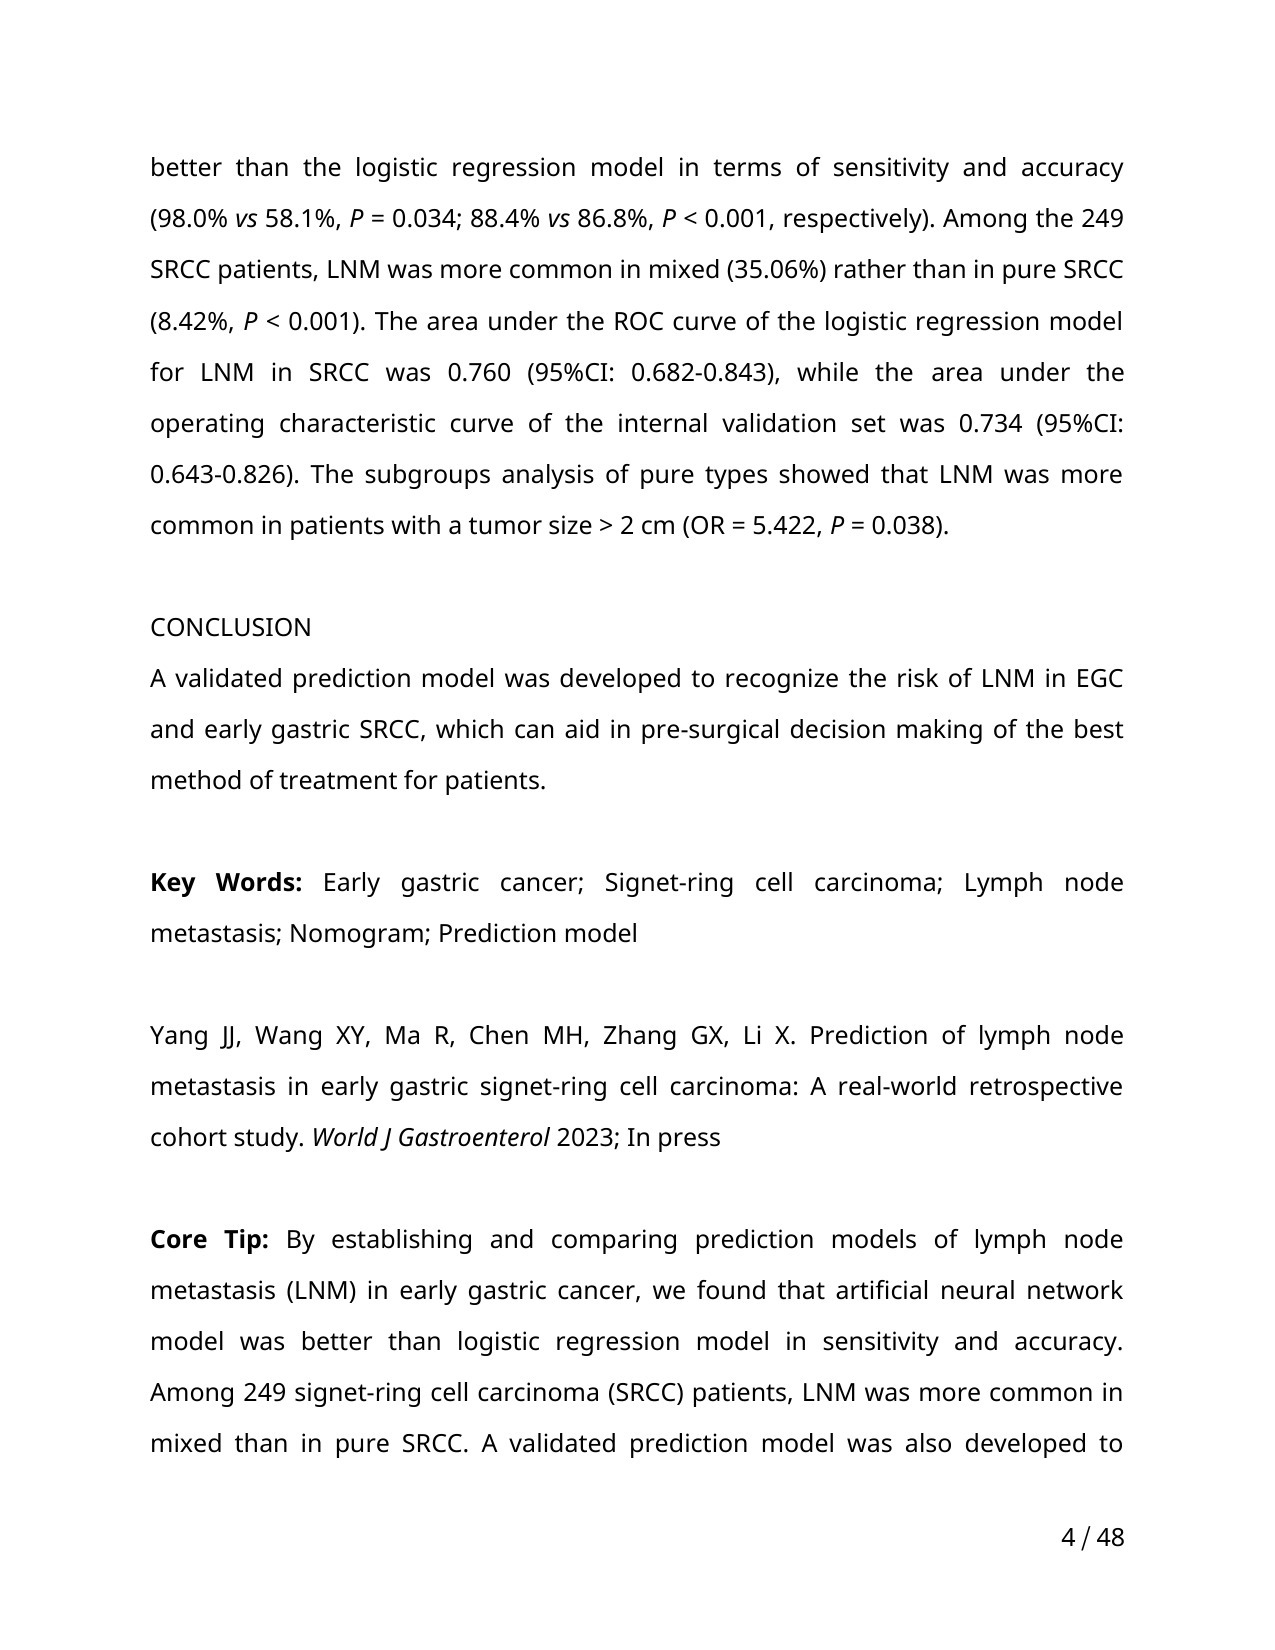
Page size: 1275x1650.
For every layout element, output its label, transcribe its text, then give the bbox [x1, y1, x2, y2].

text Yang JJ, Wang XY, Ma R, Chen MH, Zhang GX, Li X. Prediction of lymph node metastasis in early gastric signet-ring cell carcinoma: A real-world retrospective cohort study. World J Gastroenterol 2023; In press [150, 1018, 1125, 1154]
text Key Words: Early gastric cancer; Signet-ring cell carcinoma; Lymph node metastasis; Nomogram; Prediction model [150, 864, 1125, 950]
text CONCLUSION [150, 609, 1125, 643]
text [150, 1222, 1125, 1460]
text A validated prediction model was developed to recognize the risk of LNM in EGC and early gastric SRCC, which can aid in pre-surgical decision making of the best method of treatment for patients. [150, 660, 1125, 797]
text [150, 150, 1125, 541]
